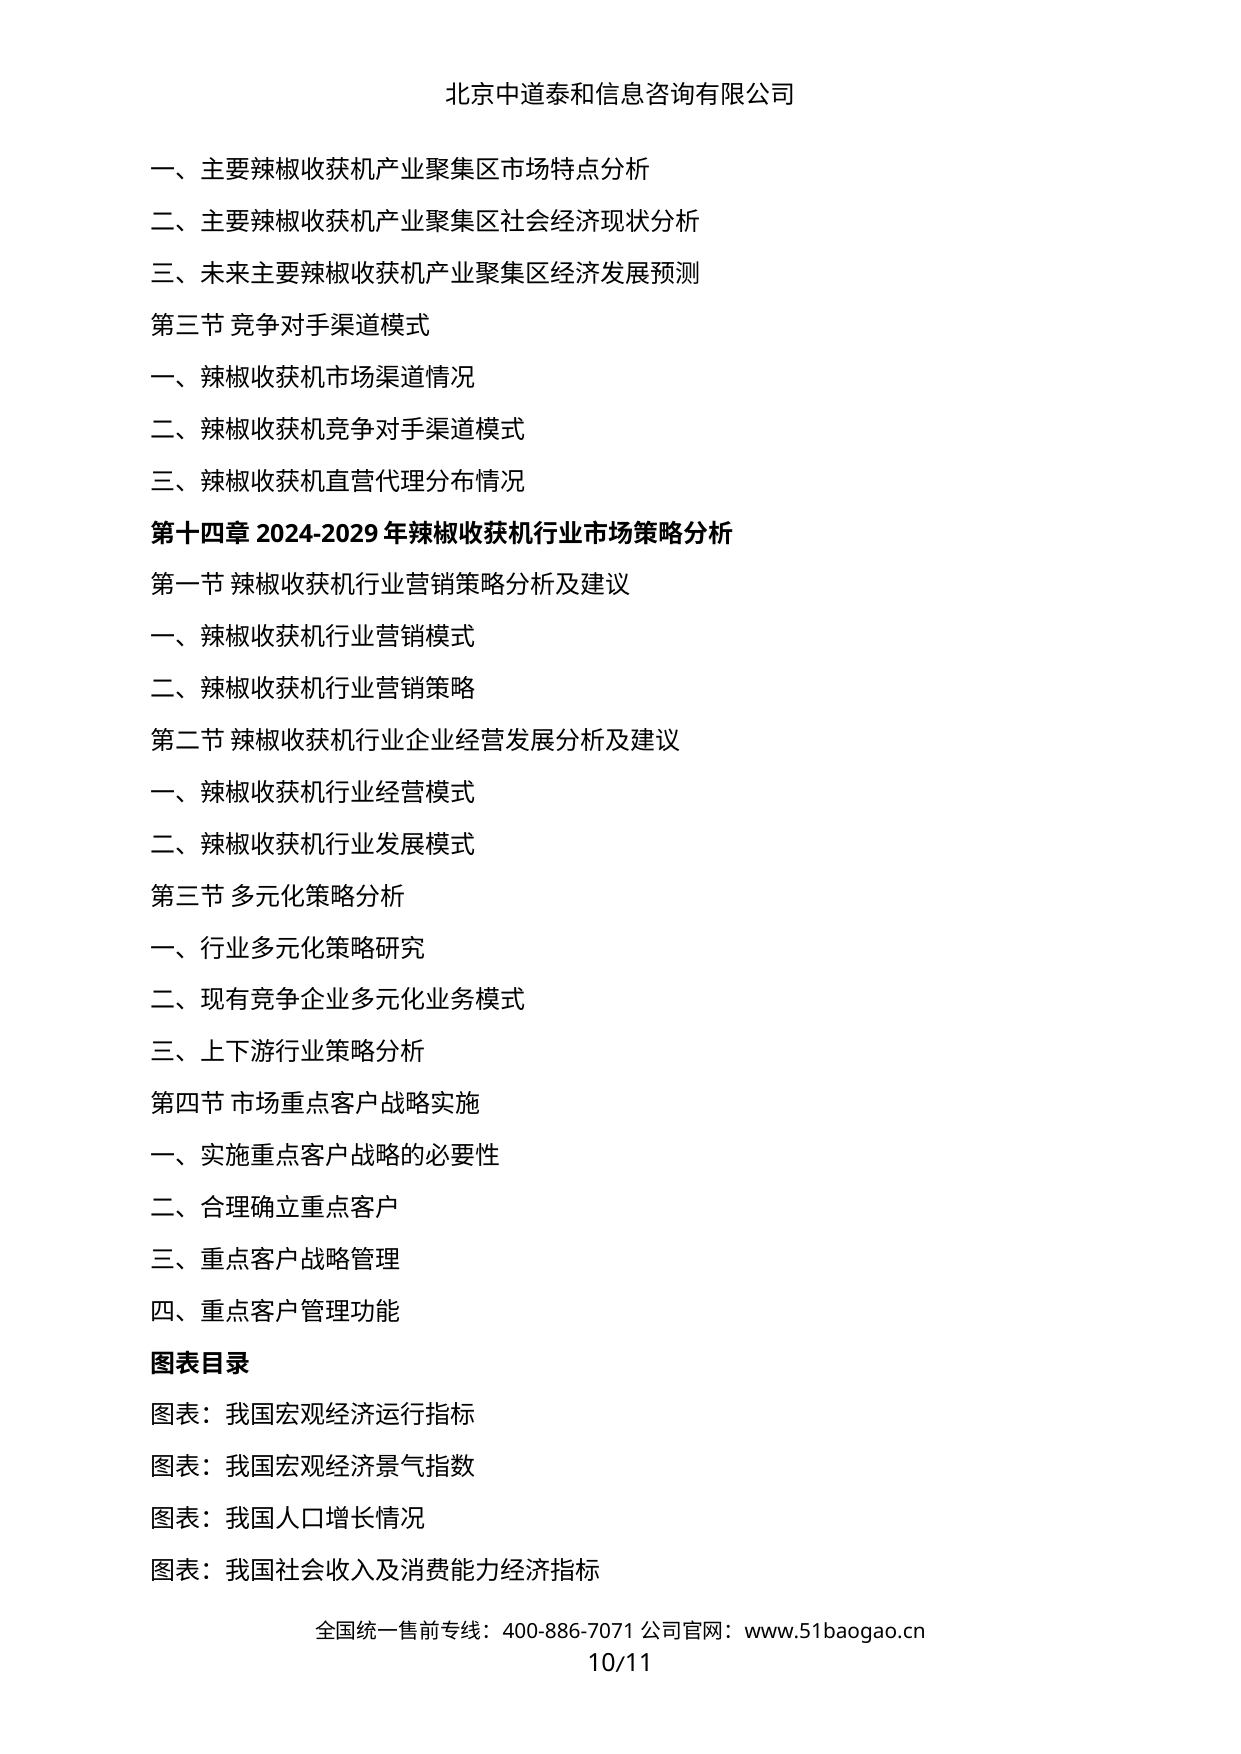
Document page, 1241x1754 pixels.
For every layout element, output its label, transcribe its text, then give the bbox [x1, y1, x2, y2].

text 三、重点客户战略管理 [150, 1239, 1090, 1276]
text 一、行业多元化策略研究 [150, 928, 1090, 964]
text 图表目录 [150, 1343, 1090, 1379]
text 三、未来主要辣椒收获机产业聚集区经济发展预测 [150, 254, 1090, 290]
text 三、辣椒收获机直营代理分布情况 [150, 461, 1090, 497]
text 二、辣椒收获机行业发展模式 [150, 824, 1090, 861]
text 一、辣椒收获机行业经营模式 [150, 772, 1090, 809]
text 二、辣椒收获机竞争对手渠道模式 [150, 409, 1090, 446]
text 图表：我国社会收入及消费能力经济指标 [150, 1551, 1090, 1587]
text 四、重点客户管理功能 [150, 1291, 1090, 1327]
text 图表：我国宏观经济景气指数 [150, 1447, 1090, 1483]
text 第三节 多元化策略分析 [150, 876, 1090, 912]
text 第二节 辣椒收获机行业企业经营发展分析及建议 [150, 721, 1090, 757]
text 一、辣椒收获机行业营销模式 [150, 617, 1090, 653]
text 二、辣椒收获机行业营销策略 [150, 669, 1090, 705]
text 图表：我国宏观经济运行指标 [150, 1395, 1090, 1431]
text 二、合理确立重点客户 [150, 1187, 1090, 1224]
text 一、辣椒收获机市场渠道情况 [150, 357, 1090, 394]
text 二、现有竞争企业多元化业务模式 [150, 980, 1090, 1016]
text 图表：我国人口增长情况 [150, 1499, 1090, 1535]
text 第四节 市场重点客户战略实施 [150, 1084, 1090, 1120]
text 第十四章 2024-2029年辣椒收获机行业市场策略分析 [150, 513, 1090, 549]
text 二、主要辣椒收获机产业聚集区社会经济现状分析 [150, 202, 1090, 238]
text 第三节 竞争对手渠道模式 [150, 306, 1090, 342]
text 第一节 辣椒收获机行业营销策略分析及建议 [150, 565, 1090, 601]
text 一、主要辣椒收获机产业聚集区市场特点分析 [150, 150, 1090, 186]
text 三、上下游行业策略分析 [150, 1032, 1090, 1068]
text 一、实施重点客户战略的必要性 [150, 1136, 1090, 1172]
